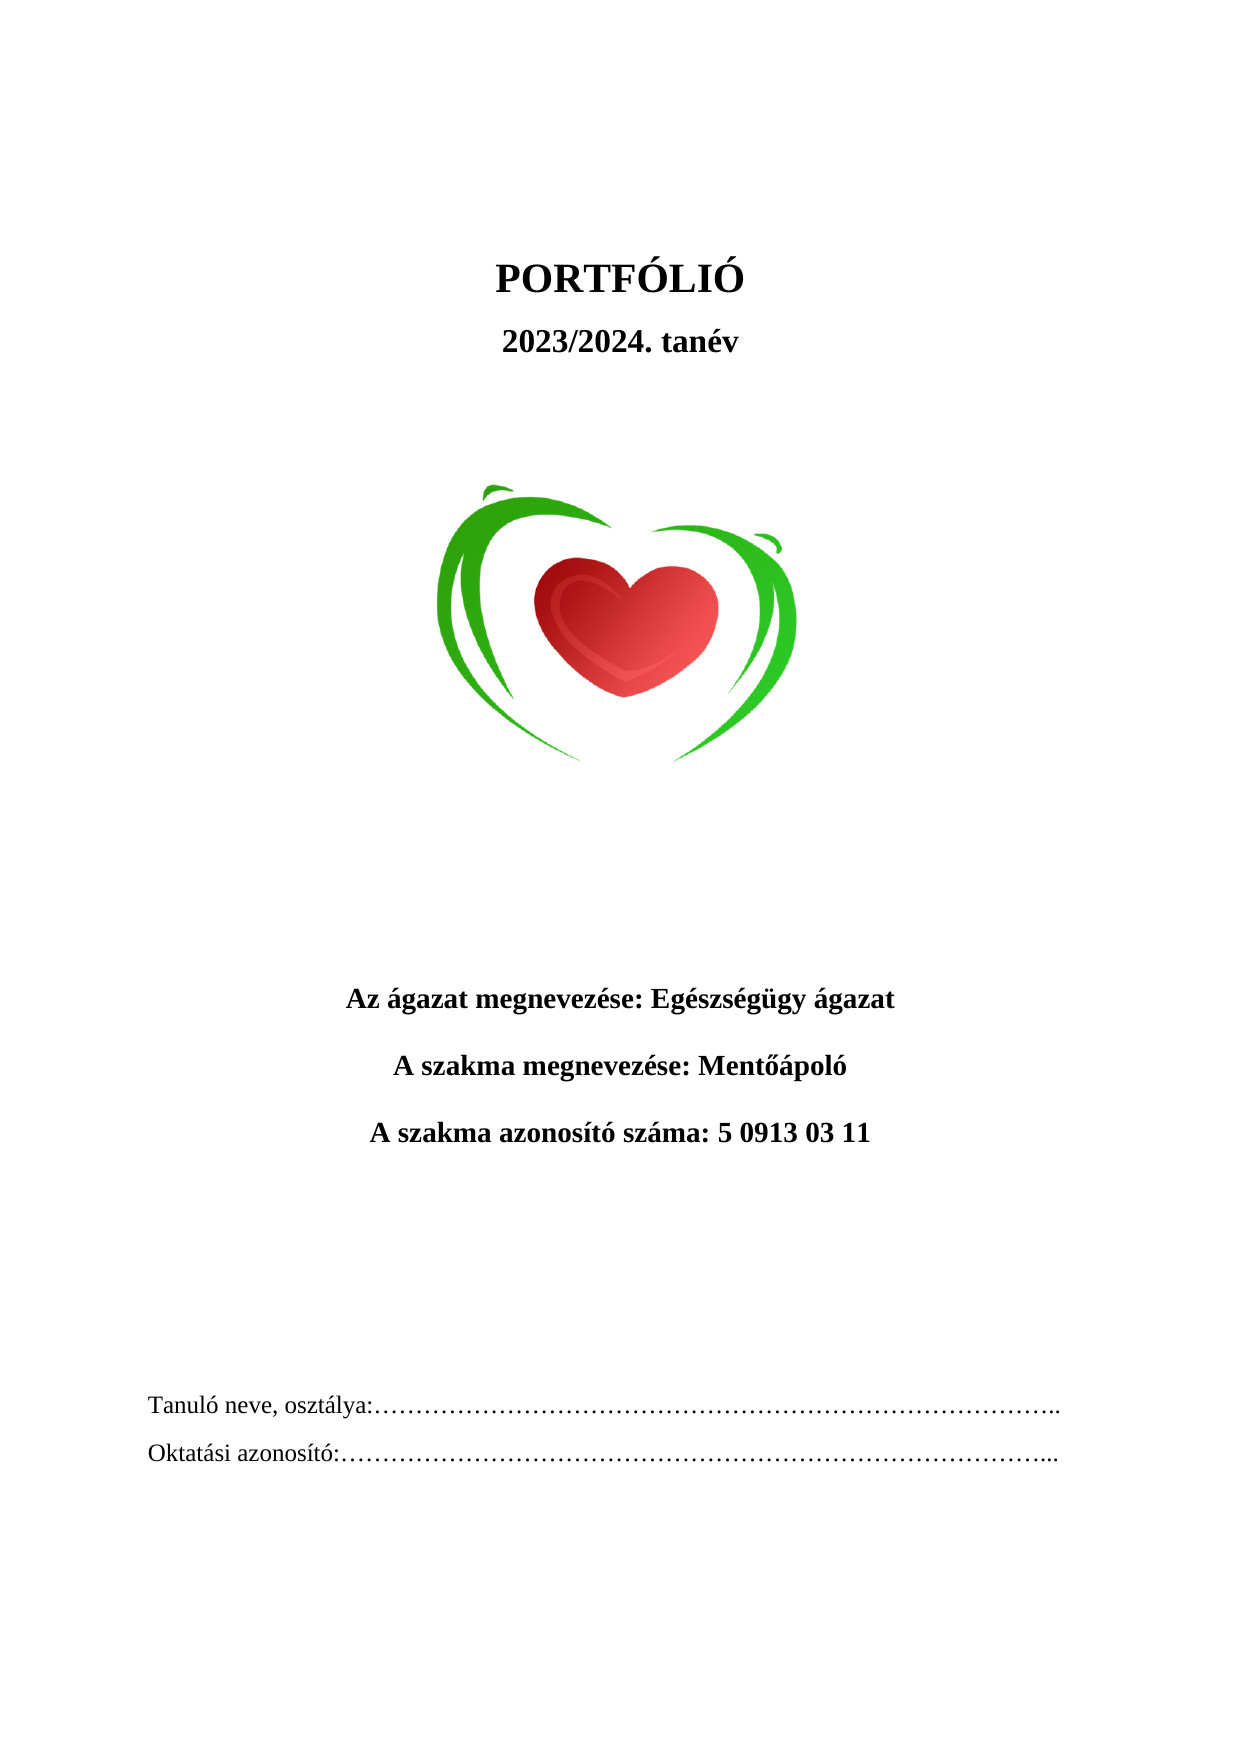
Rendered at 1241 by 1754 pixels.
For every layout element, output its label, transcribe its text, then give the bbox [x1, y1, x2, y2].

text Tanuló neve, osztálya:……………………………………………………………………….. [148, 1390, 1093, 1419]
picture [421, 475, 820, 781]
text Oktatási azonosító:…………………………………………………………………………... [148, 1438, 1093, 1467]
text Az ágazat megnevezése: Egészségügy ágazat [148, 981, 1093, 1015]
text 2023/2024. tanév [148, 322, 1093, 360]
text A szakma azonosító száma: 5 0913 03 11 [148, 1116, 1093, 1149]
text A szakma megnevezése: Mentőápoló [148, 1048, 1093, 1082]
text PORTFÓLIÓ [148, 253, 1093, 301]
